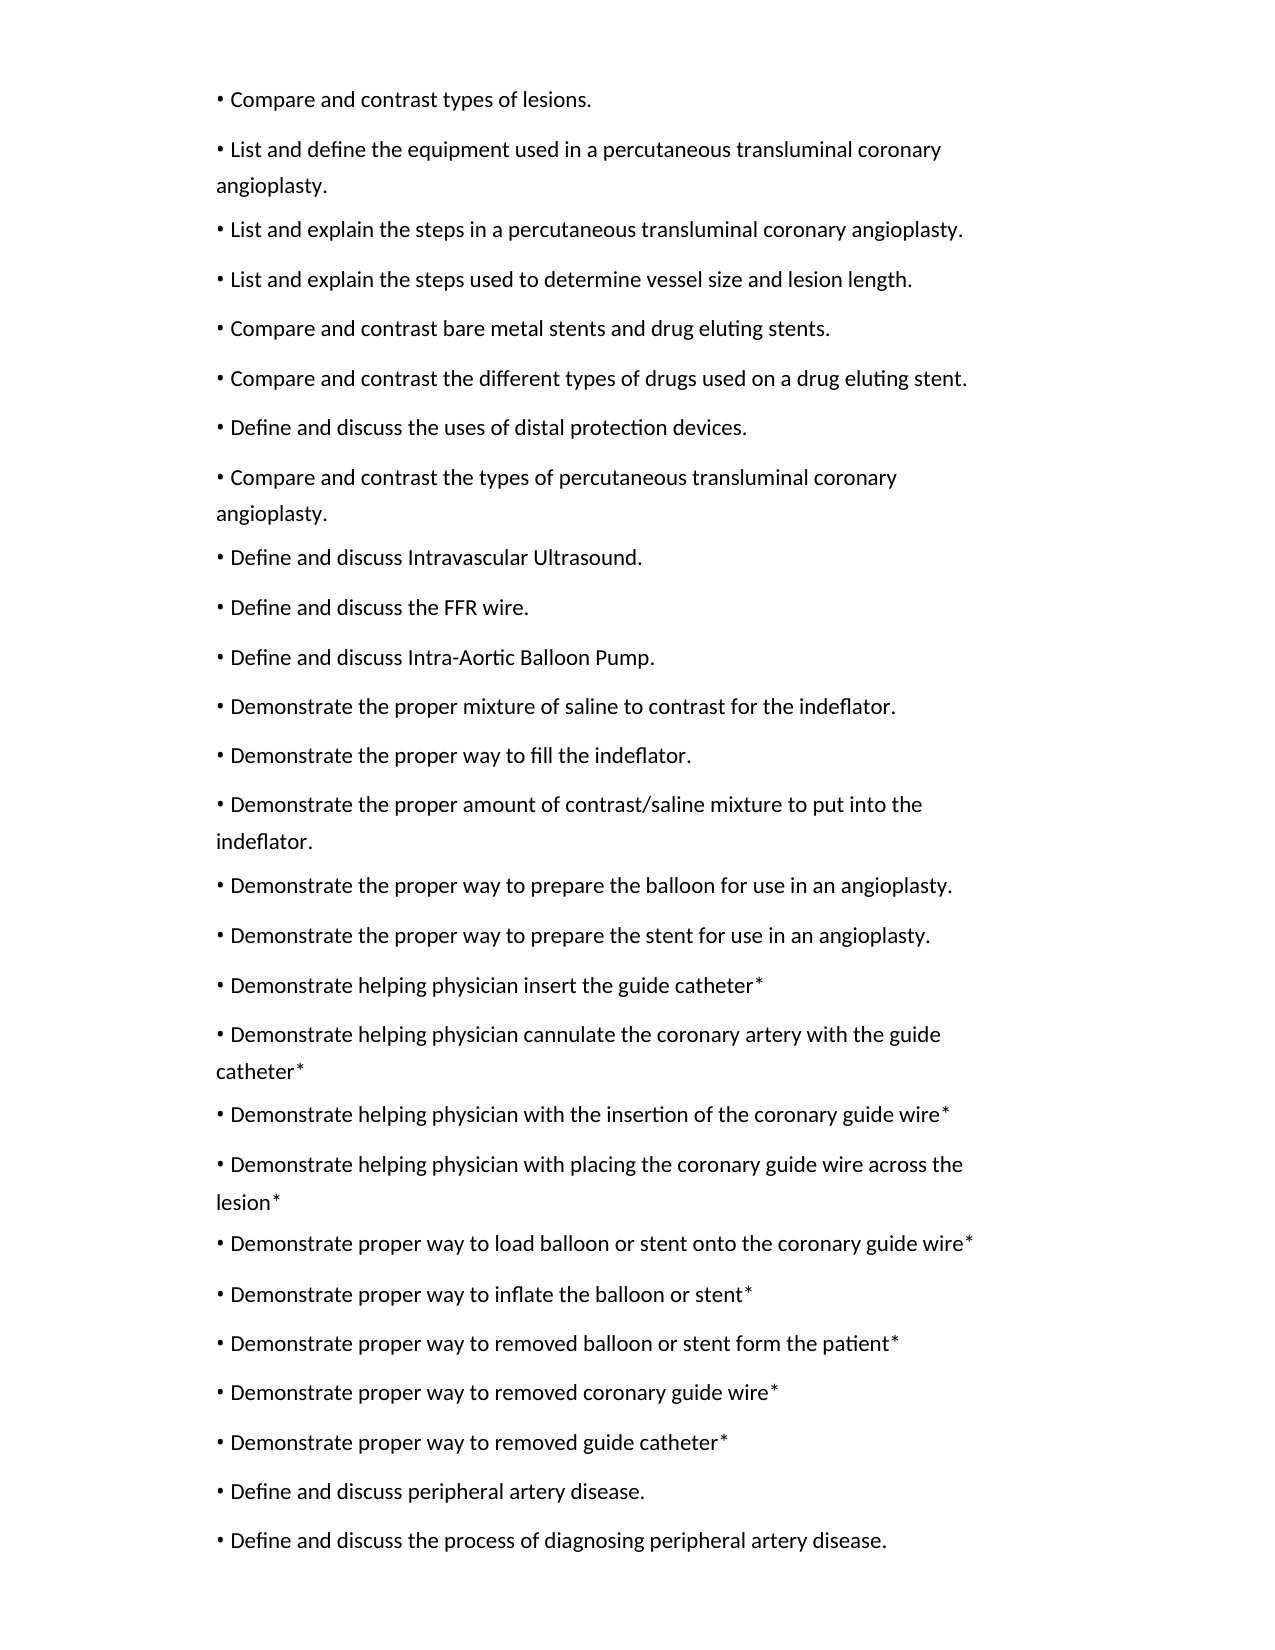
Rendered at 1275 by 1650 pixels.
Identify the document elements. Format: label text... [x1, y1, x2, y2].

text • Demonstrate the proper way to prepare the balloon for use in an angioplasty. [216, 859, 1007, 906]
text • Compare and contrast types of lesions. [216, 74, 1174, 121]
text • Demonstrate the proper way to fill the indeflator. [216, 729, 1174, 776]
text • Demonstrate proper way to inflate the balloon or stent* [216, 1268, 1174, 1315]
text • Compare and contrast the types of percutaneous transluminal coronary angioplasty. [216, 451, 997, 527]
text • Define and discuss the process of diagnosing peripheral artery disease. [216, 1514, 1174, 1562]
text • List and explain the steps in a percutaneous transluminal coronary angioplasty. [216, 203, 1046, 250]
text • Demonstrate proper way to removed guide catheter* [216, 1416, 1174, 1463]
text • Demonstrate the proper mixture of saline to contrast for the indeflator. [216, 680, 1174, 727]
text • Demonstrate proper way to load balloon or stent onto the coronary guide wire* [216, 1218, 1023, 1265]
text • List and define the equipment used in a percutaneous transluminal coronary angioplasty. [216, 123, 1046, 200]
text • Demonstrate helping physician cannulate the coronary artery with the guide catheter* [216, 1008, 1024, 1085]
text • Demonstrate the proper amount of contrast/saline mixture to put into the indeflator. [216, 779, 1007, 855]
text • Compare and contrast bare metal stents and drug eluting stents. [216, 303, 1174, 350]
text • Demonstrate proper way to removed balloon or stent form the patient* [216, 1317, 1174, 1364]
text • Demonstrate helping physician with the insertion of the coronary guide wire* [216, 1089, 1024, 1136]
text • Define and discuss the uses of distal protection devices. [216, 402, 1174, 448]
text • List and explain the steps used to determine vessel size and lesion length. [216, 254, 1174, 301]
text • Demonstrate helping physician insert the guide catheter* [216, 959, 1174, 1006]
text • Define and discuss Intravascular Ultrasound. [216, 531, 997, 578]
text • Compare and contrast the different types of drugs used on a drug eluting stent. [216, 352, 1174, 399]
text • Define and discuss peripheral artery disease. [216, 1466, 1174, 1512]
text • Demonstrate the proper way to prepare the stent for use in an angioplasty. [216, 910, 1174, 957]
text • Demonstrate helping physician with placing the coronary guide wire across the lesion* [216, 1139, 1023, 1216]
text • Demonstrate proper way to removed coronary guide wire* [216, 1367, 1174, 1414]
text • Define and discuss Intra-Aortic Balloon Pump. [216, 631, 1174, 678]
text • Define and discuss the FFR wire. [216, 582, 1174, 629]
